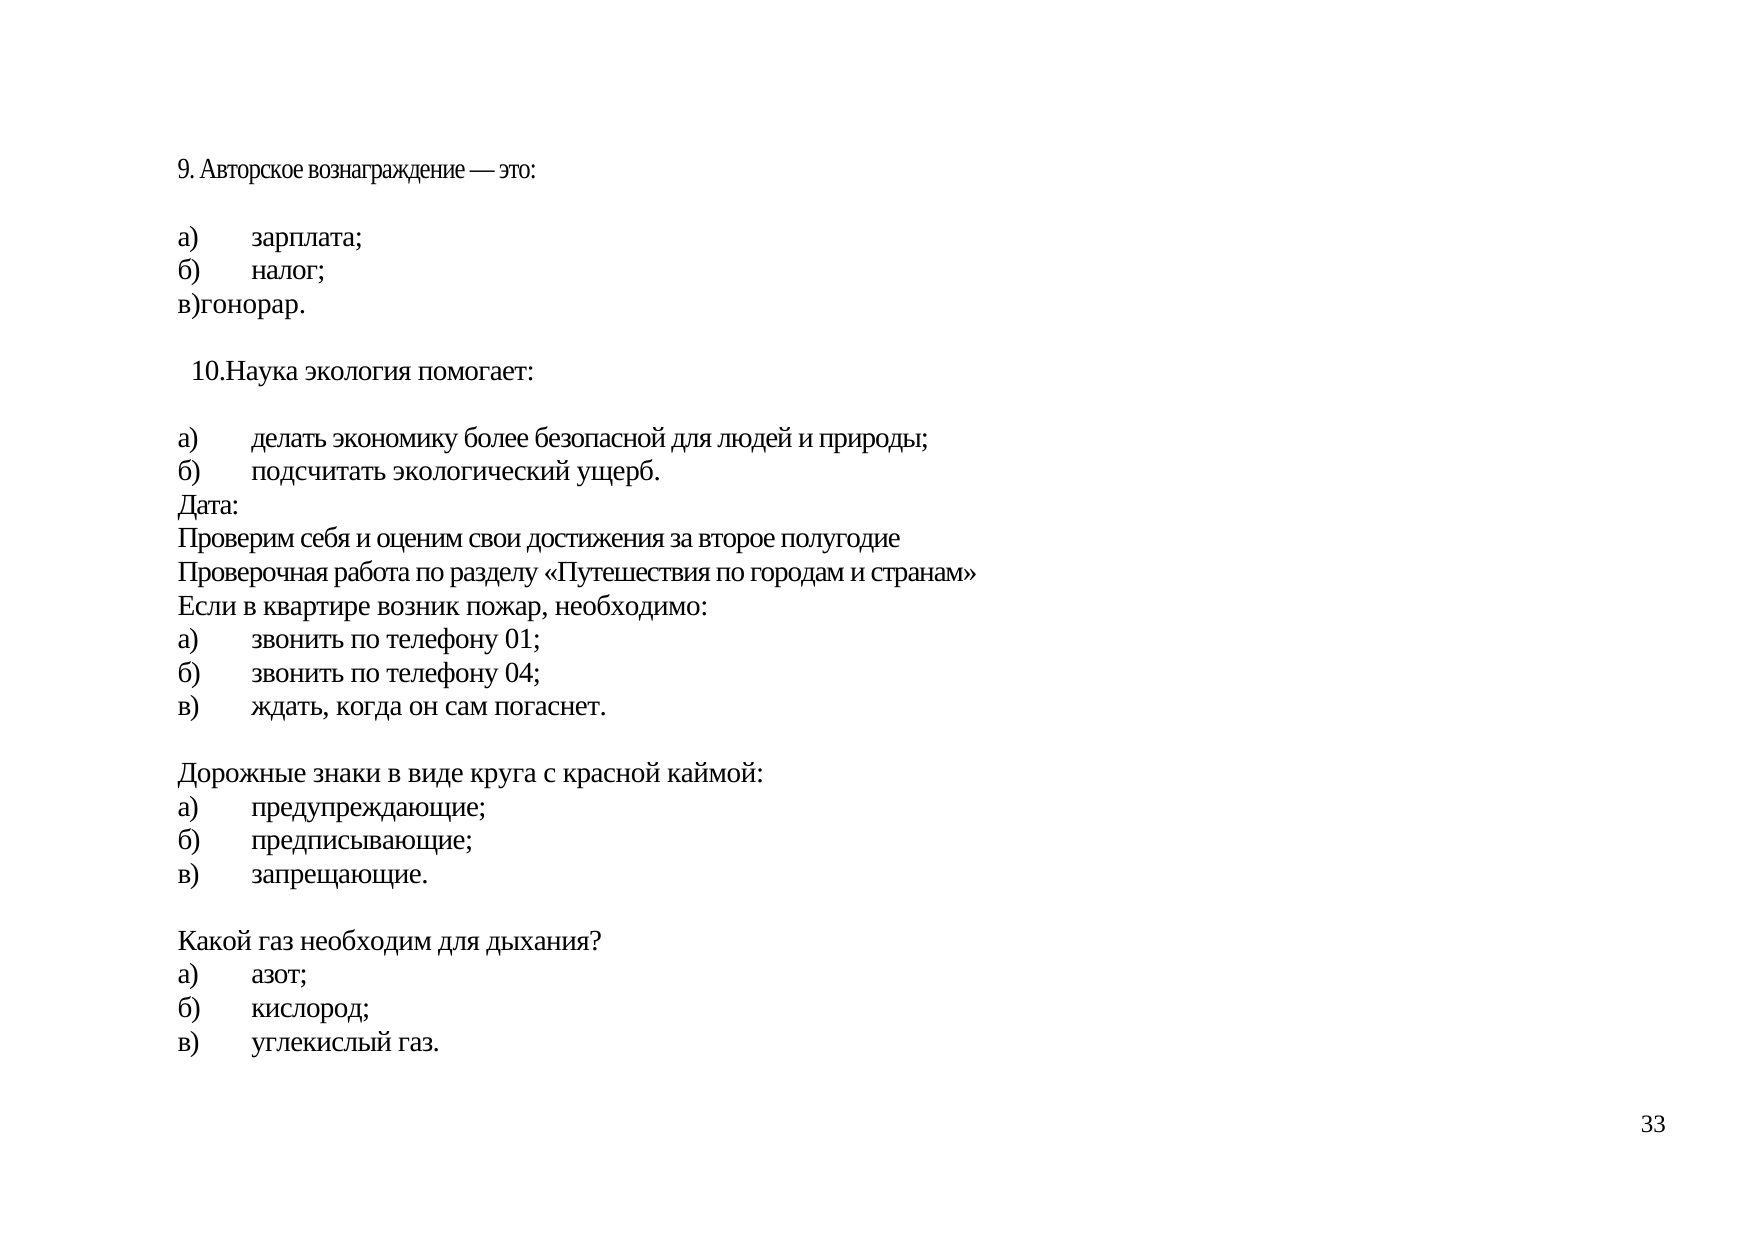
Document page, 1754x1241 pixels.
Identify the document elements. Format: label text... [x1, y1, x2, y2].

text а) делать экономику более безопасной для людей и природы; [177, 420, 1665, 453]
text а) азот; [177, 957, 1665, 990]
text в) ждать, когда он сам погаснет. [177, 688, 1665, 722]
text в) запрещающие. [177, 856, 1665, 889]
text а) зарплата; [177, 219, 1665, 252]
text Если в квартире возник пожар, необходимо: [177, 588, 1665, 621]
text Дорожные знаки в виде круга с красной каймой: [177, 755, 1665, 789]
text б) налог; в)гонорар. [177, 252, 1665, 319]
text а) звонить по телефону 01; [177, 621, 1665, 655]
text а) предупреждающие; [177, 789, 1665, 822]
text б) звонить по телефону 04; [177, 655, 1665, 688]
text Дата: [177, 487, 1665, 521]
text Проверим себя и оценим свои достижения за второе полугодие [177, 521, 1665, 554]
text Проверочная работа по разделу «Путешествия по городам и странам» [177, 554, 1665, 588]
text 10.Наука экология помогает: [177, 353, 1665, 386]
text б) предписывающие; [177, 822, 1665, 856]
text в) углекислый газ. [177, 1024, 1665, 1057]
text б) подсчитать экологический ущерб. [177, 453, 1665, 487]
text б) кислород; [177, 990, 1665, 1024]
text 9. Авторское вознаграждение — это: [177, 118, 1665, 185]
text Какой газ необходим для дыхания? [177, 923, 1665, 957]
